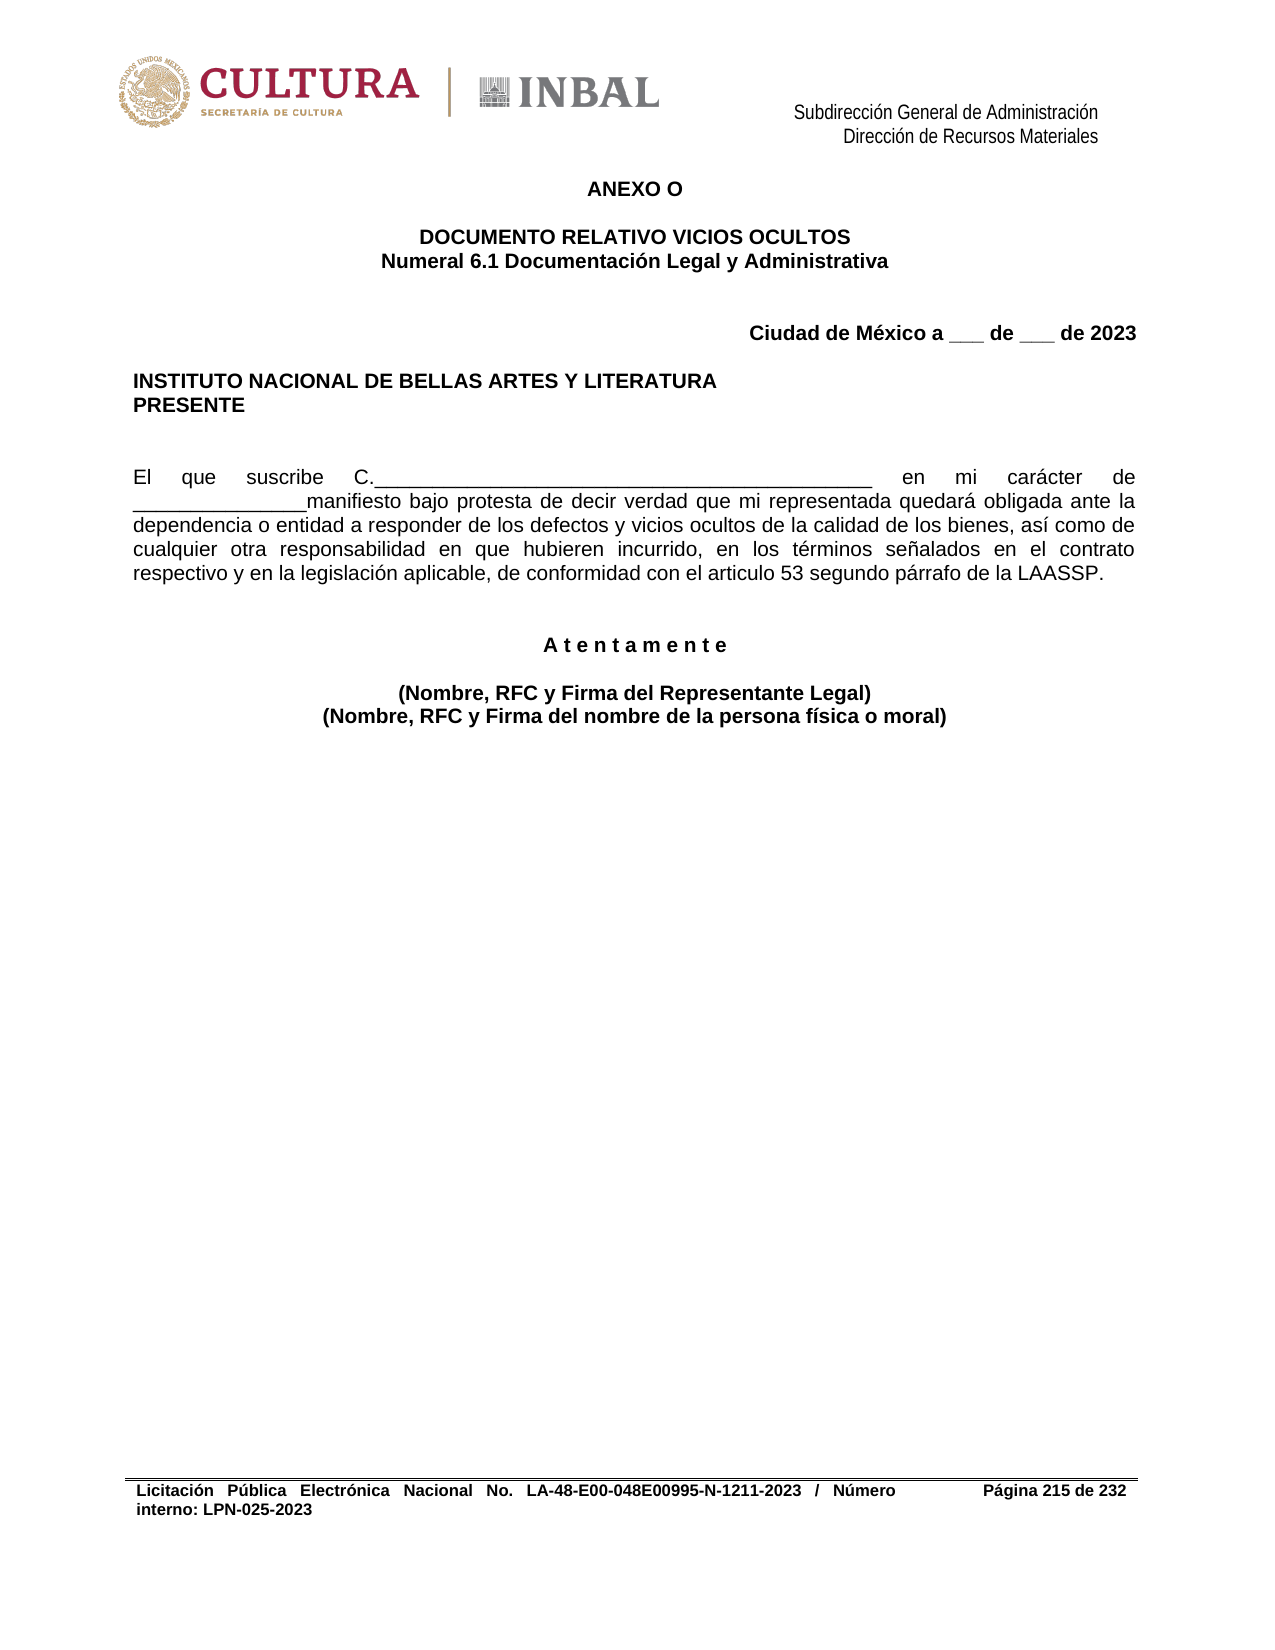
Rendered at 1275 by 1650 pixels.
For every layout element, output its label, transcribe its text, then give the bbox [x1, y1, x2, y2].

text ANEXO O [133, 177, 1137, 201]
text PRESENTE [133, 393, 1137, 417]
text A t e n t a m e n t e [133, 632, 1137, 656]
subtitle INSTITUTO NACIONAL DE BELLAS ARTES Y LITERATURA [133, 369, 1137, 393]
picture [25, 11, 752, 173]
text Numeral 6.1 Documentación Legal y Administrativa [133, 249, 1137, 273]
text (Nombre, RFC y Firma del Representante Legal) [133, 680, 1137, 704]
text (Nombre, RFC y Firma del nombre de la persona física o moral) [133, 704, 1137, 728]
text Ciudad de México a ___ de ___ de 2023 [133, 321, 1137, 345]
text El que suscribe C.___________________________________________ en mi carácter de _______________manifiesto bajo protesta de decir verdad que mi representada quedará obligada ante la dependencia o entidad a responder de los defectos y vicios ocultos de la calidad de los bienes, así como de cualquier otra responsabilidad en que hubieren incurrido, en los términos señalados en el contrato respectivo y en la legislación aplicable, de conformidad con el articulo 53 segundo párrafo de la LAASSP. [133, 465, 1137, 584]
text Documento relativo VICIOS OCULTOS [133, 225, 1137, 249]
